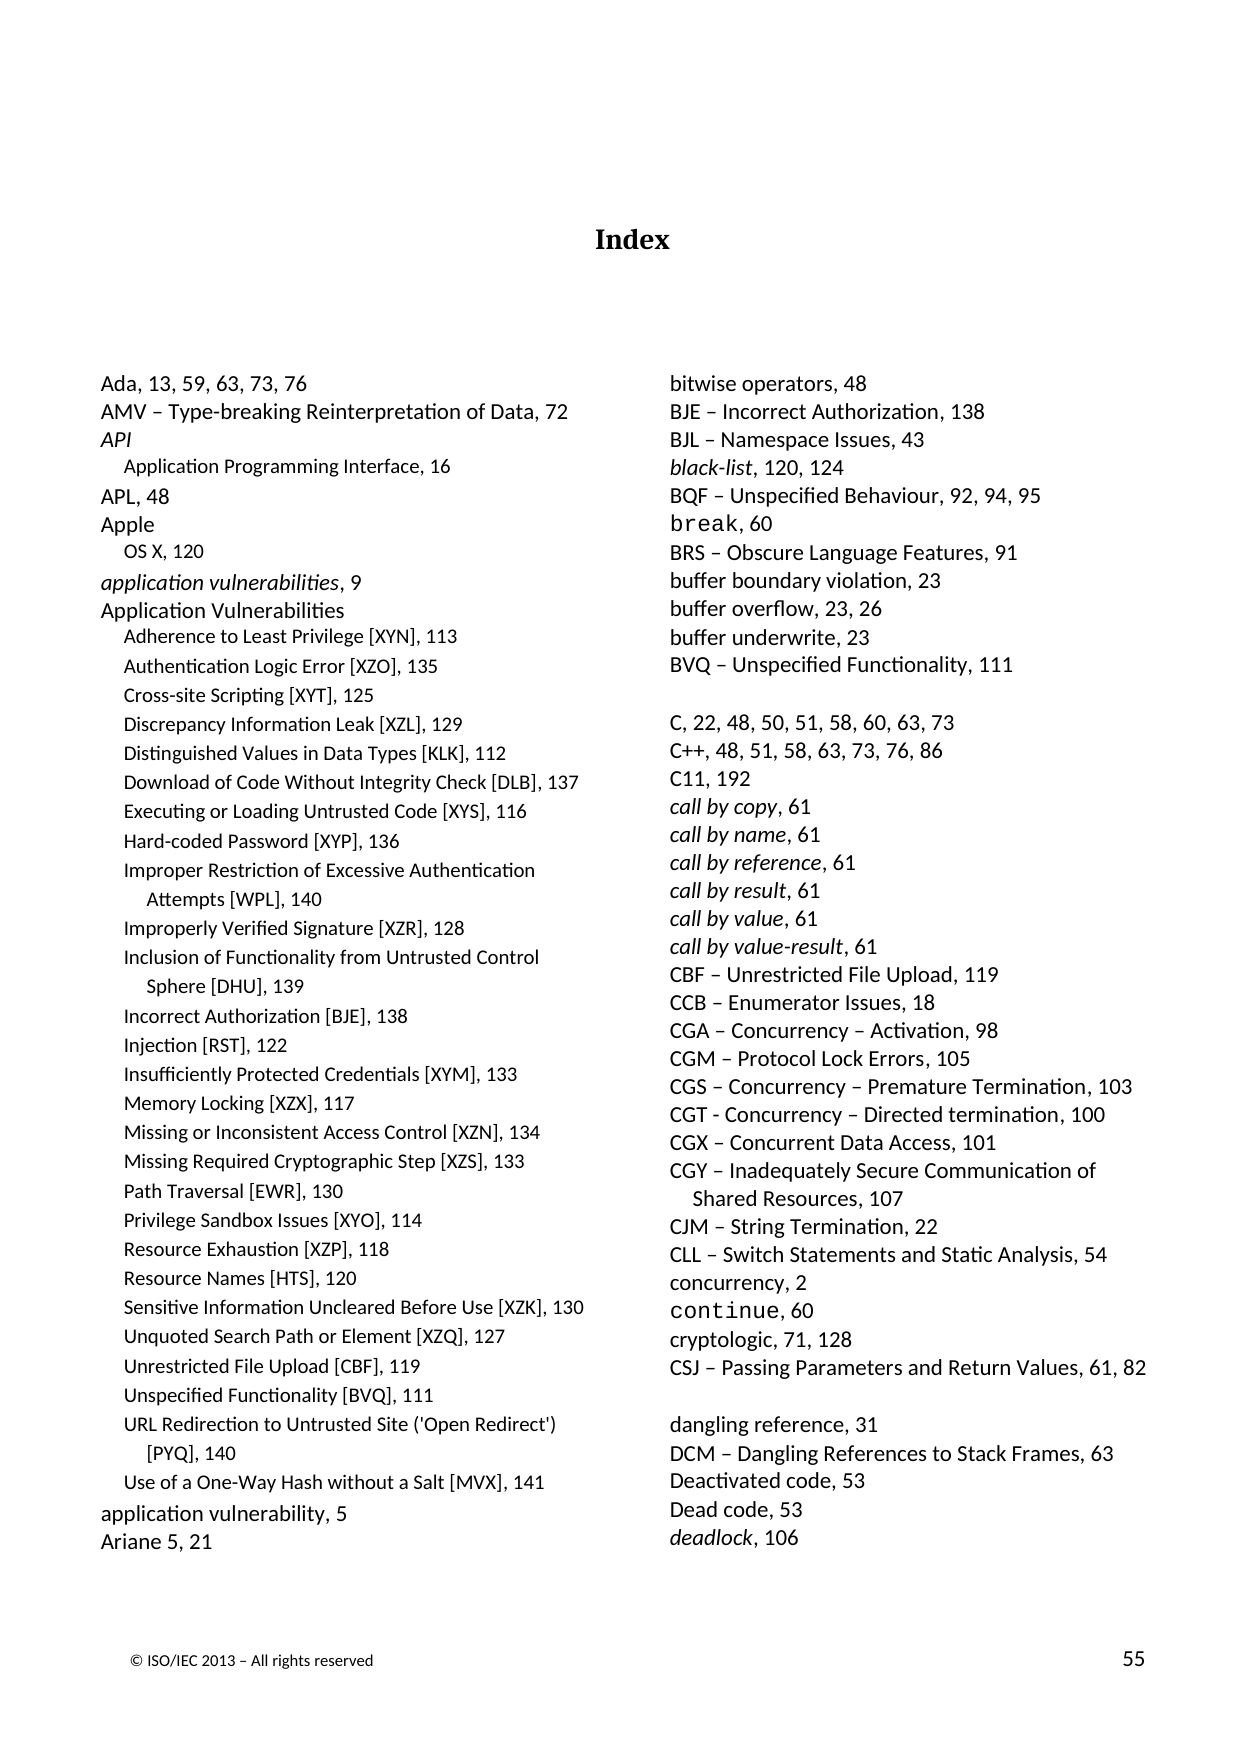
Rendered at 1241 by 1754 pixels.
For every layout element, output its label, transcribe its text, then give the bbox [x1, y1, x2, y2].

text Adherence to Least Privilege [XYN], 113 [123, 624, 594, 649]
text call by reference, 61 [669, 848, 1164, 876]
text Privilege Sandbox Issues [XYO], 114 [123, 1207, 594, 1232]
text CGA – Concurrency – Activation, 98 [669, 1016, 1164, 1044]
text BRS – Obscure Language Features, 91 [669, 538, 1164, 567]
text call by result, 61 [669, 876, 1164, 904]
text Apple [101, 511, 594, 538]
text CJM – String Termination, 22 [669, 1212, 1164, 1240]
text Unquoted Search Path or Element [XZQ], 127 [123, 1324, 594, 1349]
text black-list, 120, 124 [669, 453, 1164, 481]
text CGT - Concurrency – Directed termination, 100 [669, 1100, 1164, 1128]
text Path Traversal [EWR], 130 [123, 1178, 594, 1203]
text AMV – Type-breaking Reinterpretation of Data, 72 [101, 397, 594, 425]
text OS X, 120 [123, 538, 594, 564]
text CBF – Unrestricted File Upload, 119 [669, 960, 1164, 988]
text Incorrect Authorization [BJE], 138 [123, 1003, 594, 1028]
text cryptologic, 71, 128 [669, 1325, 1164, 1353]
text buffer underwrite, 23 [669, 623, 1164, 651]
text Application Vulnerabilities [101, 596, 594, 624]
text Discrepancy Information Leak [XZL], 129 [123, 711, 594, 737]
text Hard-coded Password [XYP], 136 [123, 828, 594, 853]
text Distinguished Values in Data Types [KLK], 112 [123, 740, 594, 766]
text call by value, 61 [669, 904, 1164, 932]
text Missing or Inconsistent Access Control [XZN], 134 [123, 1119, 594, 1145]
text C, 22, 48, 50, 51, 58, 60, 63, 73 [669, 708, 1164, 736]
text break, 60 [669, 509, 1164, 538]
text Improperly Verified Signature [XZR], 128 [123, 915, 594, 941]
text Application Programming Interface, 16 [123, 453, 594, 479]
text Deactivated code, 53 [669, 1467, 1164, 1495]
text Inclusion of Functionality from Untrusted Control Sphere [DHU], 139 [123, 944, 594, 999]
text continue, 60 [669, 1296, 1164, 1325]
text bitwise operators, 48 [669, 369, 1164, 397]
text Memory Locking [XZX], 117 [123, 1090, 594, 1116]
text Use of a One-Way Hash without a Salt [MVX], 141 [123, 1469, 594, 1495]
text Injection [RST], 122 [123, 1032, 594, 1057]
text URL Redirection to Untrusted Site ('Open Redirect') [PYQ], 140 [123, 1411, 594, 1466]
text CGY – Inadequately Secure Communication of Shared Resources, 107 [669, 1156, 1164, 1212]
text CGS – Concurrency – Premature Termination, 103 [669, 1072, 1164, 1100]
text BJE – Incorrect Authorization, 138 [669, 397, 1164, 425]
text call by value-result, 61 [669, 932, 1164, 960]
text BVQ – Unspecified Functionality, 111 [669, 651, 1164, 679]
text buffer overflow, 23, 26 [669, 594, 1164, 623]
text buffer boundary violation, 23 [669, 567, 1164, 594]
text Dead code, 53 [669, 1495, 1164, 1523]
text BJL – Namespace Issues, 43 [669, 425, 1164, 453]
text call by copy, 61 [669, 792, 1164, 820]
text Unspecified Functionality [BVQ], 111 [123, 1382, 594, 1407]
text C11, 192 [669, 764, 1164, 792]
text Improper Restriction of Excessive Authentication Attempts [WPL], 140 [123, 857, 594, 912]
text Cross-site Scripting [XYT], 125 [123, 682, 594, 707]
text concurrency, 2 [669, 1268, 1164, 1296]
text Ada, 13, 59, 63, 73, 76 [101, 369, 594, 397]
text Download of Code Without Integrity Check [DLB], 137 [123, 769, 594, 795]
text deadlock, 106 [669, 1523, 1164, 1551]
text Resource Exhaustion [XZP], 118 [123, 1236, 594, 1262]
text Missing Required Cryptographic Step [XZS], 133 [123, 1149, 594, 1174]
text Authentication Logic Error [XZO], 135 [123, 653, 594, 678]
text application vulnerability, 5 [101, 1499, 594, 1527]
text APL, 48 [101, 482, 594, 511]
text Executing or Loading Untrusted Code [XYS], 116 [123, 799, 594, 824]
text Resource Names [HTS], 120 [123, 1265, 594, 1291]
text C++, 48, 51, 58, 63, 73, 76, 86 [669, 736, 1164, 764]
text call by name, 61 [669, 820, 1164, 848]
text BQF – Unspecified Behaviour, 92, 94, 95 [669, 481, 1164, 509]
text DCM – Dangling References to Stack Frames, 63 [669, 1439, 1164, 1467]
text Sensitive Information Uncleared Before Use [XZK], 130 [123, 1294, 594, 1320]
text dangling reference, 31 [669, 1411, 1164, 1439]
text CSJ – Passing Parameters and Return Values, 61, 82 [669, 1353, 1164, 1381]
text CGM – Protocol Lock Errors, 105 [669, 1044, 1164, 1072]
text API [101, 425, 594, 453]
text CLL – Switch Statements and Static Analysis, 54 [669, 1240, 1164, 1268]
text Ariane 5, 21 [101, 1527, 594, 1555]
text application vulnerabilities, 9 [101, 568, 594, 596]
text Insufficiently Protected Credentials [XYM], 133 [123, 1061, 594, 1087]
text CCB – Enumerator Issues, 18 [669, 988, 1164, 1016]
text Unrestricted File Upload [CBF], 119 [123, 1353, 594, 1378]
subtitle Index [101, 223, 1164, 257]
text CGX – Concurrent Data Access, 101 [669, 1128, 1164, 1156]
